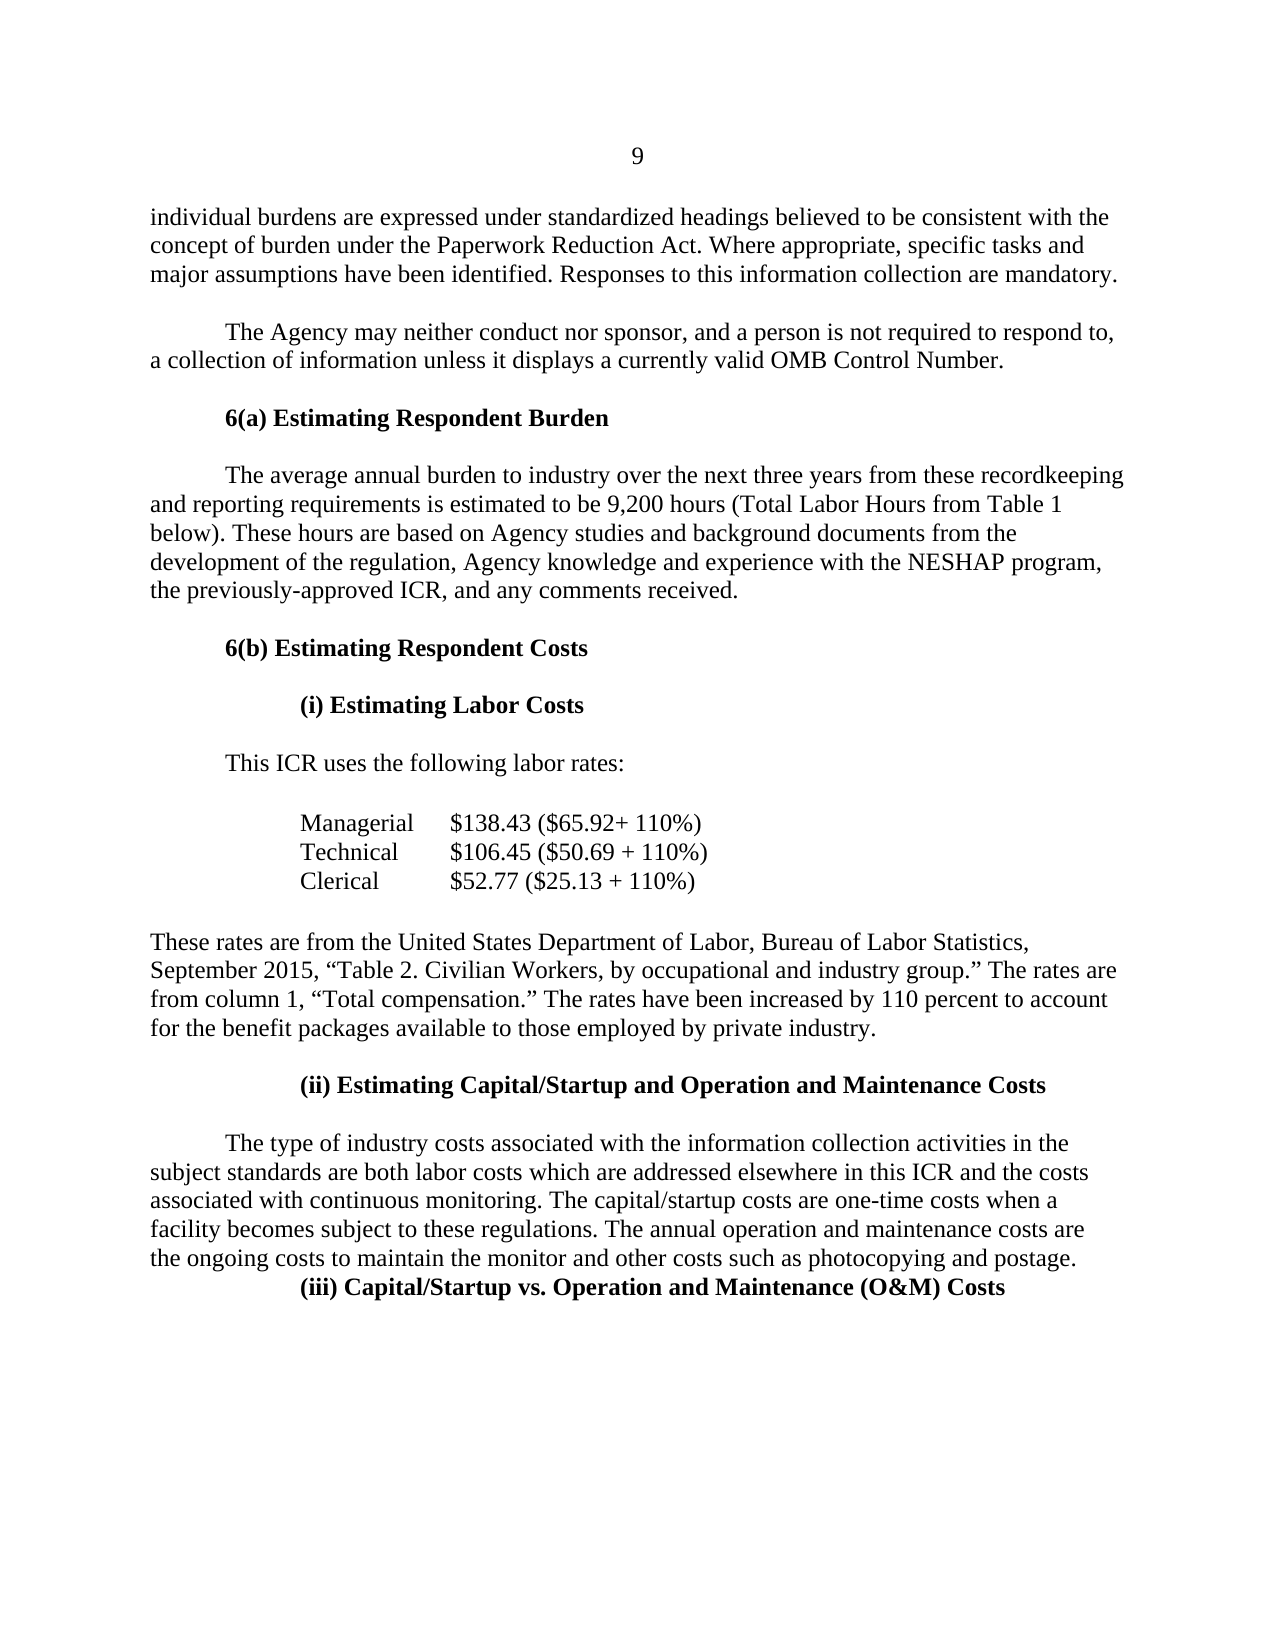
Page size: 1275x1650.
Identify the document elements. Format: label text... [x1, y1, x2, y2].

text Managerial $138.43 ($65.92+ 110%) [300, 809, 1125, 836]
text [150, 200, 1125, 288]
text This ICR uses the following labor rates: [150, 748, 1125, 777]
text These rates are from the United States Department of Labor, Bureau of Labor Statistics, September 2015, “Table 2. Civilian Workers, by occupational and industry group.” The rates are from column 1, “Total compensation.” The rates have been increased by 110 percent to account for the benefit packages available to those employed by private industry. [150, 927, 1125, 1042]
text Technical $106.45 ($50.69 + 110%) [300, 836, 1125, 864]
text (ii) Estimating Capital/Startup and Operation and Maintenance Costs [150, 1070, 1125, 1099]
text 6(a) Estimating Respondent Burden [150, 403, 1125, 432]
text Clerical $52.77 ($25.13 + 110%) [300, 864, 1125, 895]
text The type of industry costs associated with the information collection activities in the subject standards are both labor costs which are addressed elsewhere in this ICR and the costs associated with continuous monitoring. The capital/startup costs are one-time costs when a facility becomes subject to these regulations. The annual operation and maintenance costs are the ongoing costs to maintain the monitor and other costs such as photocopying and postage. [150, 1128, 1125, 1272]
text 6(b) Estimating Respondent Costs [150, 633, 1125, 662]
text The Agency may neither conduct nor sponsor, and a person is not required to respond to, a collection of information unless it displays a currently valid OMB Control Number. [150, 317, 1125, 374]
text (iii) Capital/Startup vs. Operation and Maintenance (O&M) Costs [150, 1272, 1125, 1300]
text The average annual burden to industry over the next three years from these recordkeeping and reporting requirements is estimated to be 9,200 hours (Total Labor Hours from Table 1 below). These hours are based on Agency studies and background documents from the development of the regulation, Agency knowledge and experience with the NESHAP program, the previously-approved ICR, and any comments received. [150, 460, 1125, 604]
text (i) Estimating Labor Costs [150, 690, 1125, 719]
